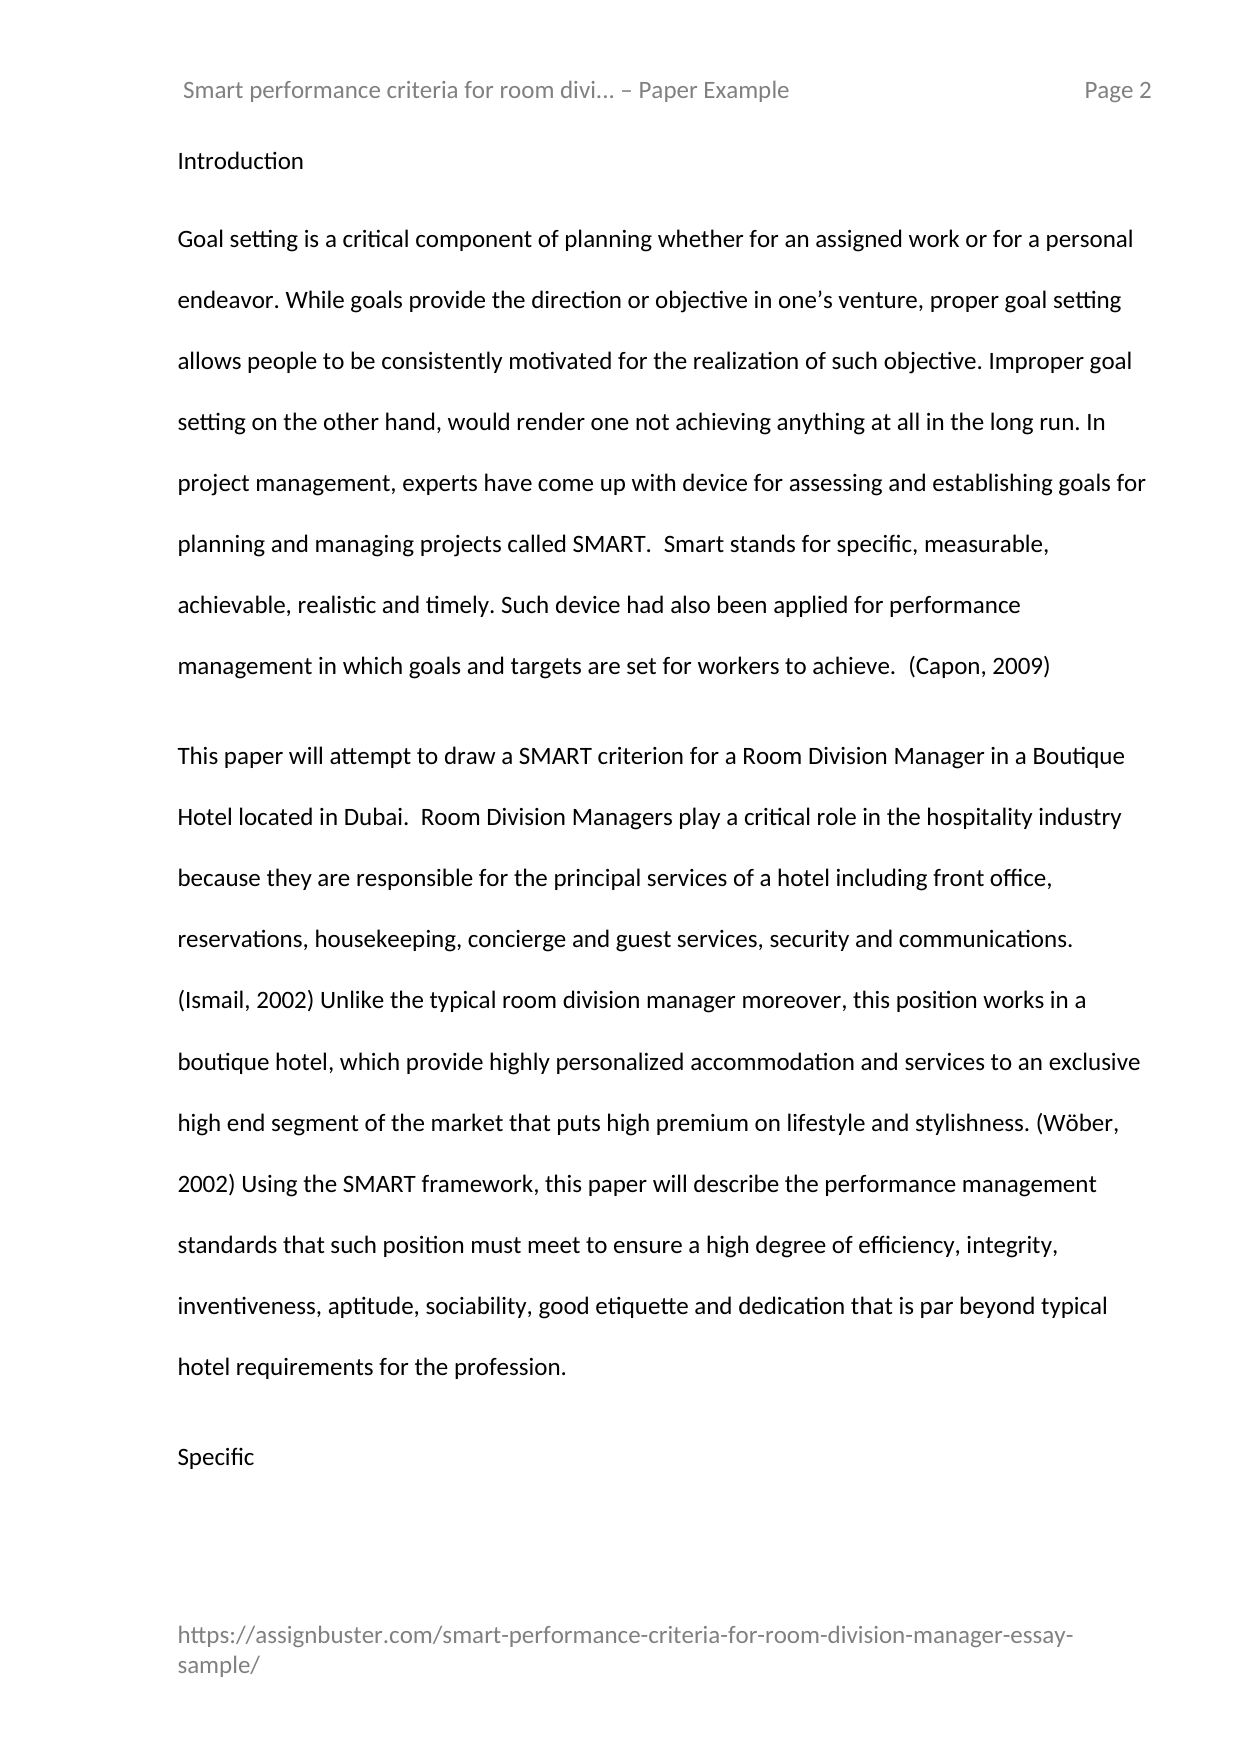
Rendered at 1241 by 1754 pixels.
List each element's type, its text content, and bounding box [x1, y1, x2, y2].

text Introduction [177, 145, 1152, 176]
text This paper will attempt to draw a SMART criterion for a Room Division Manager in a Boutique Hotel located in Dubai. Room Division Managers play a critical role in the hospitality industry because they are responsible for the principal services of a hotel including front office, reservations, housekeeping, concierge and guest services, security and communications. (Ismail, 2002) Unlike the typical room division manager moreover, this position works in a boutique hotel, which provide highly personalized accommodation and services to an exclusive high end segment of the market that puts high premium on lifestyle and stylishness. (Wöber, 2002) Using the SMART framework, this paper will describe the performance management standards that such position must meet to ensure a high degree of efficiency, integrity, inventiveness, aptitude, sociability, good etiquette and dedication that is par beyond typical hotel requirements for the profession. [177, 741, 1152, 1381]
text Goal setting is a critical component of planning whether for an assigned work or for a personal endeavor. While goals provide the direction or objective in one’s venture, proper goal setting allows people to be consistently motivated for the realization of such objective. Improper goal setting on the other hand, would render one not achieving anything at all in the long run. In project management, experts have come up with device for assessing and establishing goals for planning and managing projects called SMART. Smart stands for specific, measurable, achievable, realistic and timely. Such device had also been applied for performance management in which goals and targets are set for workers to achieve. (Capon, 2009) [177, 223, 1152, 681]
text Specific [177, 1441, 1152, 1472]
